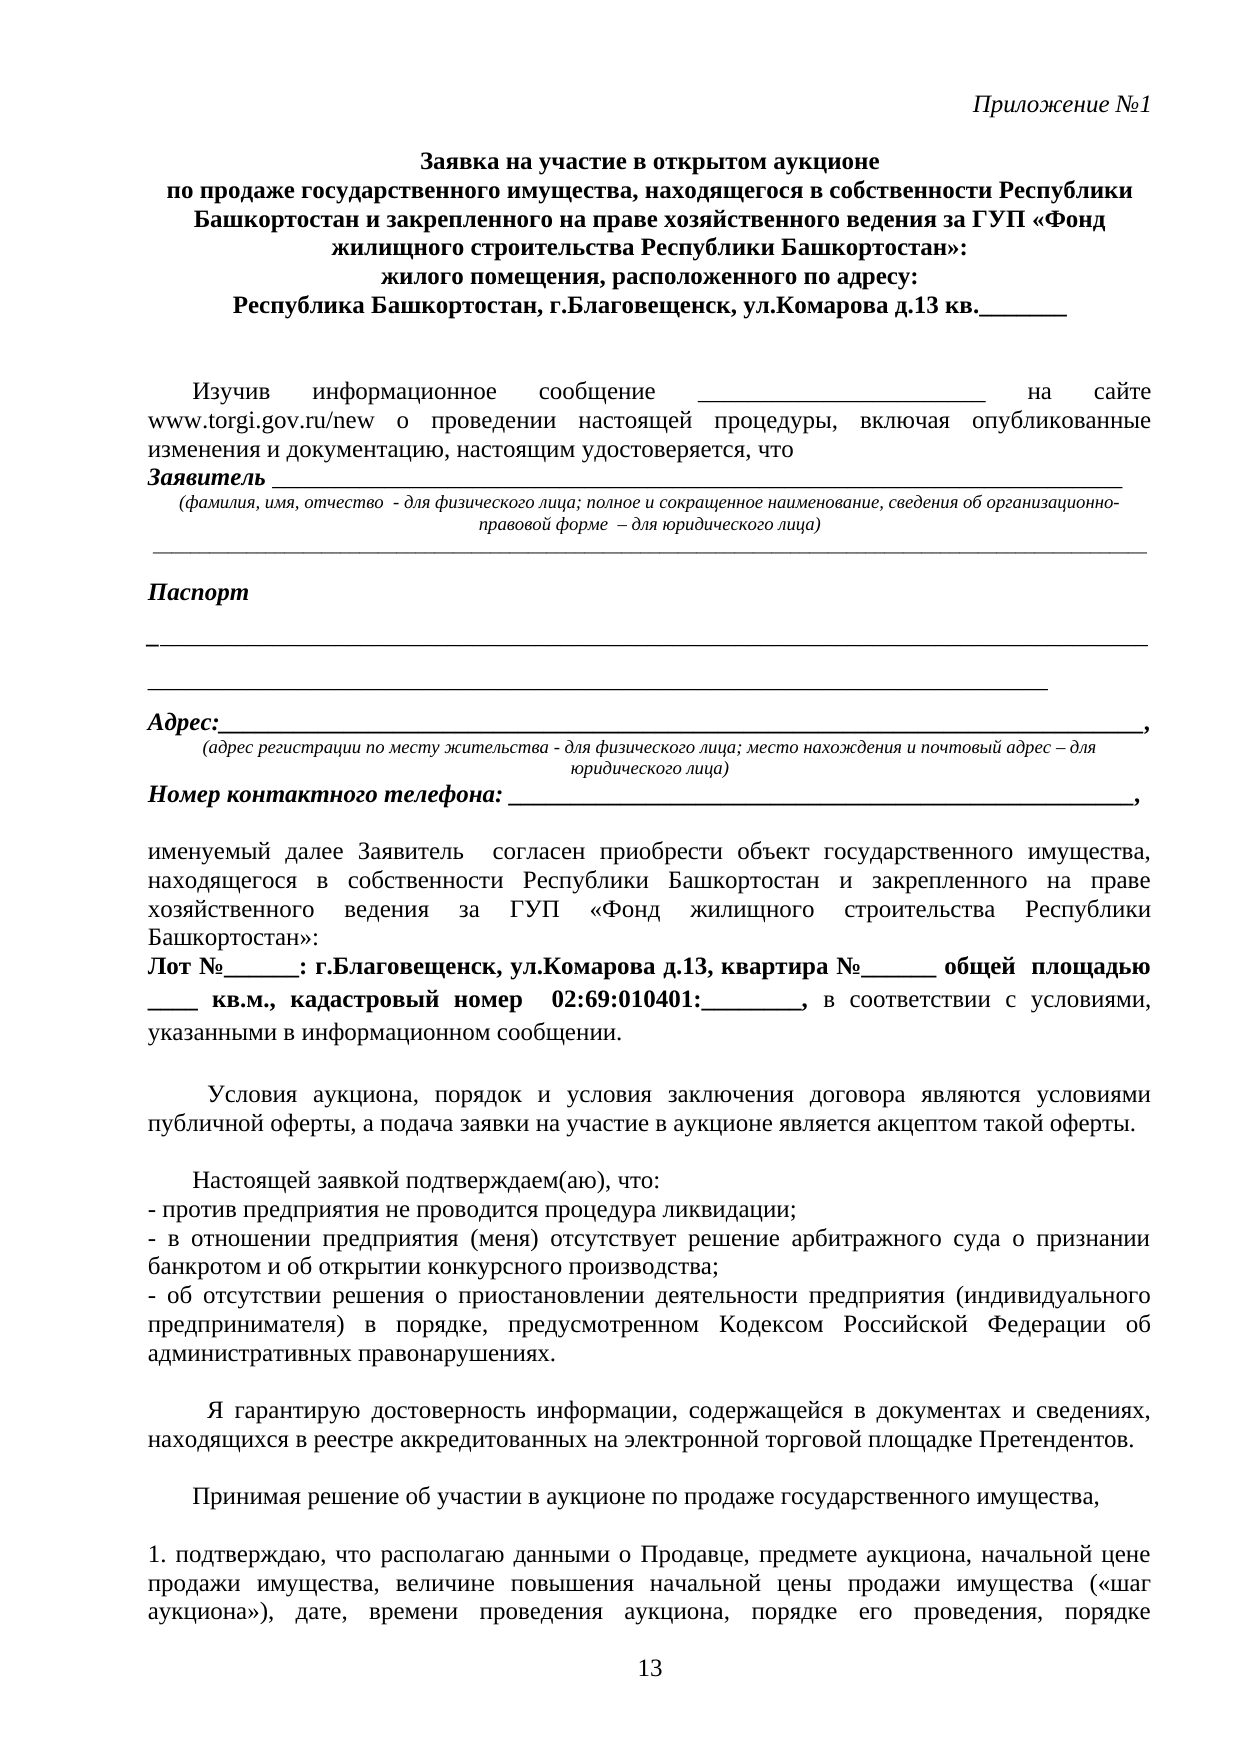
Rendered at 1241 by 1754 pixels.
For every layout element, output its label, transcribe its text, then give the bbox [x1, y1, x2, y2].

list Принимая решение об участии в аукционе по продаже государственного имущества, [148, 1481, 1152, 1510]
list Номер контактного телефона: __________________________________________________, [148, 779, 1152, 807]
text - против предприятия не проводится процедура ликвидации; [148, 1194, 1152, 1223]
list именуемый далее Заявитель согласен приобрести объект государственного имущества, находящегося в собственности Республики Башкортостан и закрепленного на праве хозяйственного ведения за ГУП «Фонд жилищного строительства Республики Башкортостан»: [148, 836, 1152, 951]
text Лот №______: г.Благовещенск, ул.Комарова д.13, квартира №______ общей площадью ____ кв.м., кадастровый номер 02:69:010401:________, в соответствии с условиями, указанными в информационном сообщении. [148, 951, 1152, 1046]
text Условия аукциона, порядок и условия заключения договора являются условиями публичной оферты, а подача заявки на участие в аукционе является акцептом такой оферты. [148, 1079, 1152, 1136]
list (адрес регистрации по месту жительства - для физического лица; место нахождения и почтовый адрес – для юридического лица) [148, 736, 1152, 779]
list Я гарантирую достоверность информации, содержащейся в документах и сведениях, находящихся в реестре аккредитованных на электронной торговой площадке Претендентов. [148, 1395, 1152, 1453]
list Адрес:__________________________________________________________________________, [148, 707, 1152, 736]
text Настоящей заявкой подтверждаем(аю), что: [148, 1165, 1152, 1194]
list (фамилия, имя, отчество - для физического лица; полное и сокращенное наименование, сведения об организационно-правовой форме – для юридического лица) [148, 491, 1152, 534]
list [148, 1539, 1152, 1625]
text - об отсутствии решения о приостановлении деятельности предприятия (индивидуального предпринимателя) в порядке, предусмотренном Кодексом Российской Федерации об административных правонарушениях. [148, 1280, 1152, 1366]
list Изучив информационное сообщение _______________________ на сайте www.torgi.gov.ru/new о проведении настоящей процедуры, включая опубликованные изменения и документацию, настоящим удостоверяется, что [148, 376, 1152, 462]
text - в отношении предприятия (меня) отсутствует решение арбитражного суда о признании банкротом и об открытии конкурсного производства; [148, 1223, 1152, 1280]
list Республика Башкортостан, г.Благовещенск, ул.Комарова д.13 кв._______ [148, 290, 1152, 319]
list Заявка на участие в открытом аукционе [148, 146, 1152, 175]
list __________________________________________________________________________________________________________ [148, 534, 1152, 556]
list Заявитель ____________________________________________________________________ [148, 462, 1152, 491]
list Приложение №1 [635, 89, 1152, 117]
list жилого помещения, расположенного по адресу: [148, 261, 1152, 290]
list Паспорт________________________________________________________________________________________________________________________________________________________ [148, 577, 1152, 692]
list по продаже государственного имущества, находящегося в собственности Республики Башкортостан и закрепленного на праве хозяйственного ведения за ГУП «Фонд жилищного строительства Республики Башкортостан»: [148, 175, 1152, 261]
